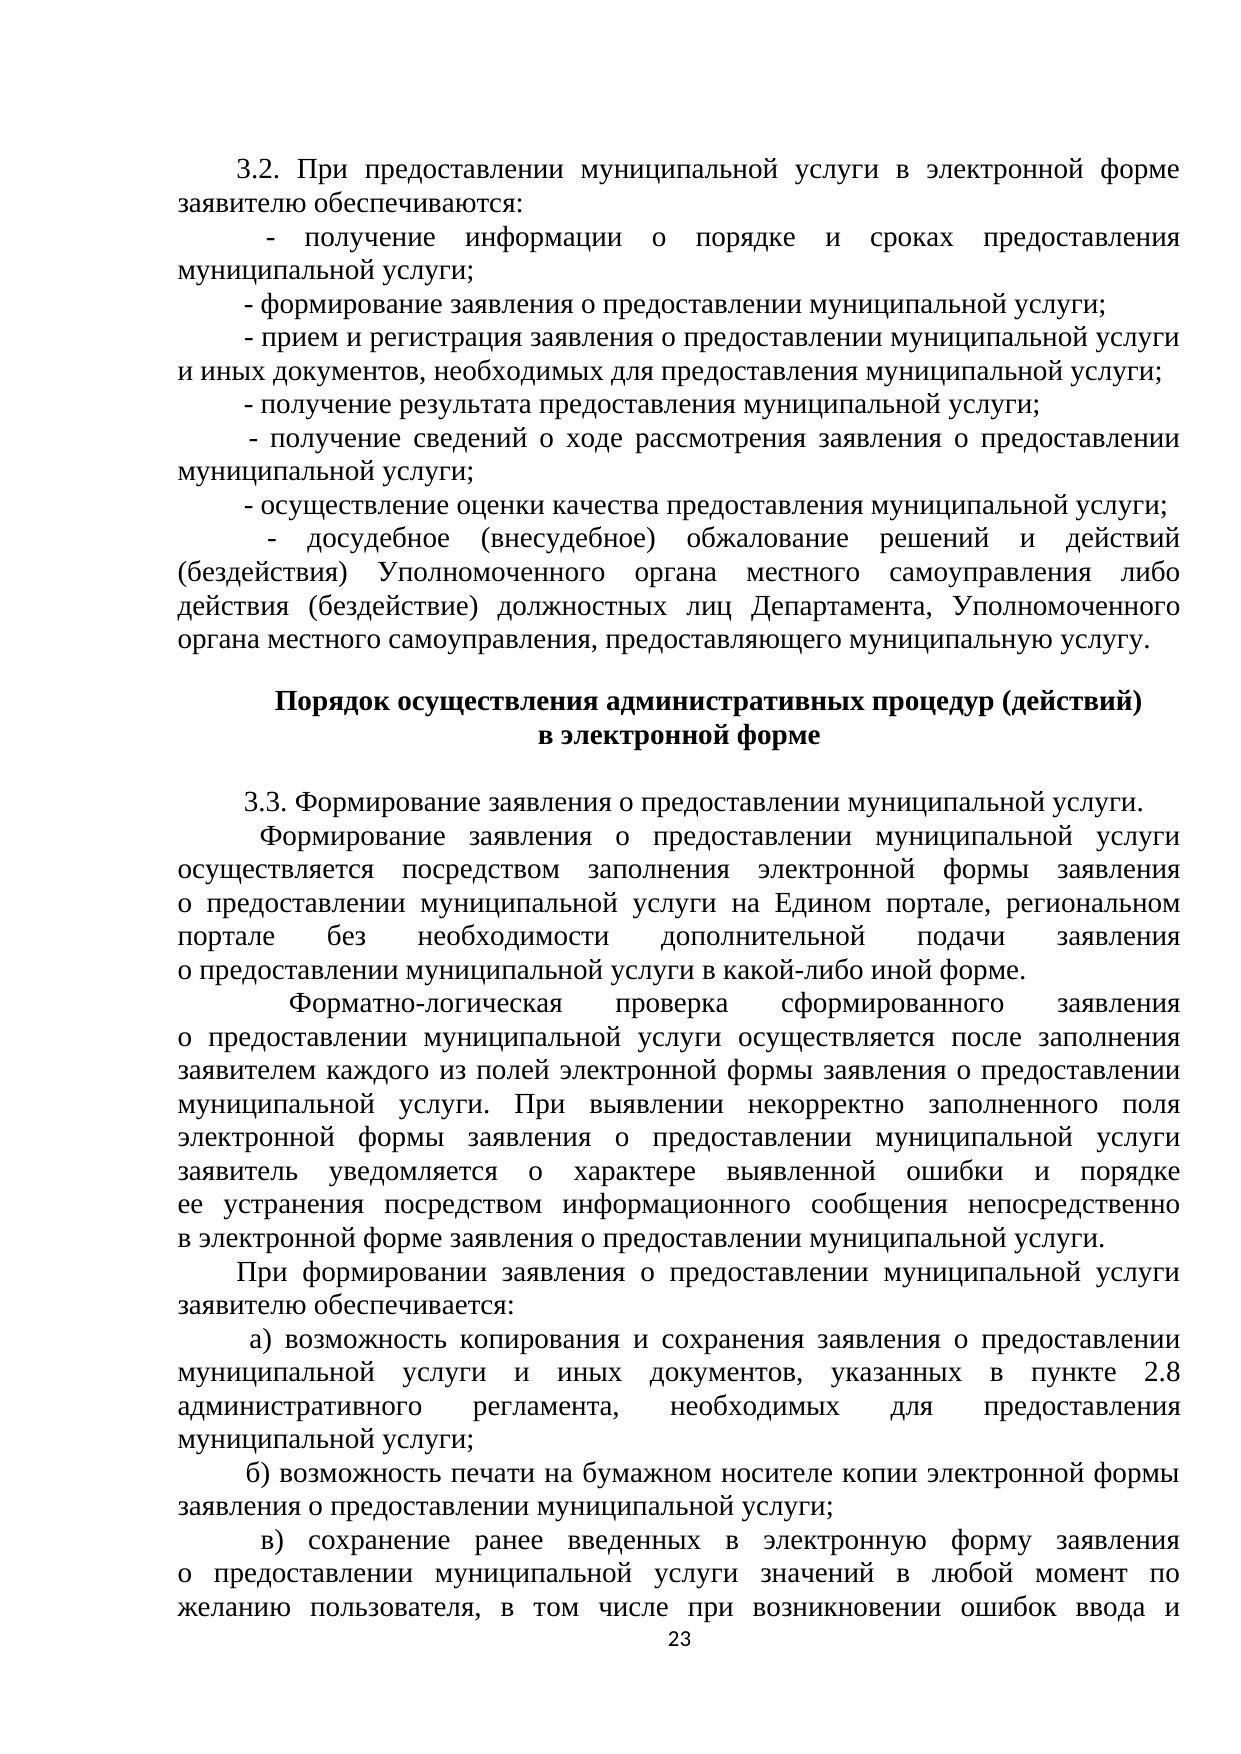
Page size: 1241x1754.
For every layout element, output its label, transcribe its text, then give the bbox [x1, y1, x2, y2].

text При формировании заявления о предоставлении муниципальной услуги заявителю обеспечивается: [177, 1254, 1181, 1321]
text - получение результата предоставления муниципальной услуги; [177, 386, 1181, 420]
text - осуществление оценки качества предоставления муниципальной услуги; [177, 487, 1181, 521]
text - досудебное (внесудебное) обжалование решений и действий (бездействия) Уполномоченного органа местного самоуправления либо действия (бездействие) должностных лиц Департамента, Уполномоченного органа местного самоуправления, предоставляющего муниципальную услугу. [177, 521, 1181, 655]
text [177, 1522, 1181, 1623]
text Форматно-логическая проверка сформированного заявления о предоставлении муниципальной услуги осуществляется после заполнения заявителем каждого из полей электронной формы заявления о предоставлении муниципальной услуги. При выявлении некорректно заполненного поля электронной формы заявления о предоставлении муниципальной услуги заявитель уведомляется о характере выявленной ошибки и порядке ее устранения посредством информационного сообщения непосредственно в электронной форме заявления о предоставлении муниципальной услуги. [177, 985, 1181, 1254]
text б) возможность печати на бумажном носителе копии электронной формы заявления о предоставлении муниципальной услуги; [177, 1455, 1181, 1522]
text Порядок осуществления административных процедур (действий) в электронной форме [177, 683, 1181, 751]
text Формирование заявления о предоставлении муниципальной услуги осуществляется посредством заполнения электронной формы заявления о предоставлении муниципальной услуги на Едином портале, региональном портале без необходимости дополнительной подачи заявления о предоставлении муниципальной услуги в какой-либо иной форме. [177, 818, 1181, 985]
text 3.2. При предоставлении муниципальной услуги в электронной форме заявителю обеспечиваются: [177, 152, 1181, 219]
text 3.3. Формирование заявления о предоставлении муниципальной услуги. [177, 784, 1181, 818]
text - прием и регистрация заявления о предоставлении муниципальной услуги и иных документов, необходимых для предоставления муниципальной услуги; [177, 319, 1181, 386]
text - получение сведений о ходе рассмотрения заявления о предоставлении муниципальной услуги; [177, 420, 1181, 487]
text - формирование заявления о предоставлении муниципальной услуги; [177, 286, 1181, 319]
text а) возможность копирования и сохранения заявления о предоставлении муниципальной услуги и иных документов, указанных в пункте 2.8 административного регламента, необходимых для предоставления муниципальной услуги; [177, 1321, 1181, 1455]
text - получение информации о порядке и сроках предоставления муниципальной услуги; [177, 219, 1181, 286]
